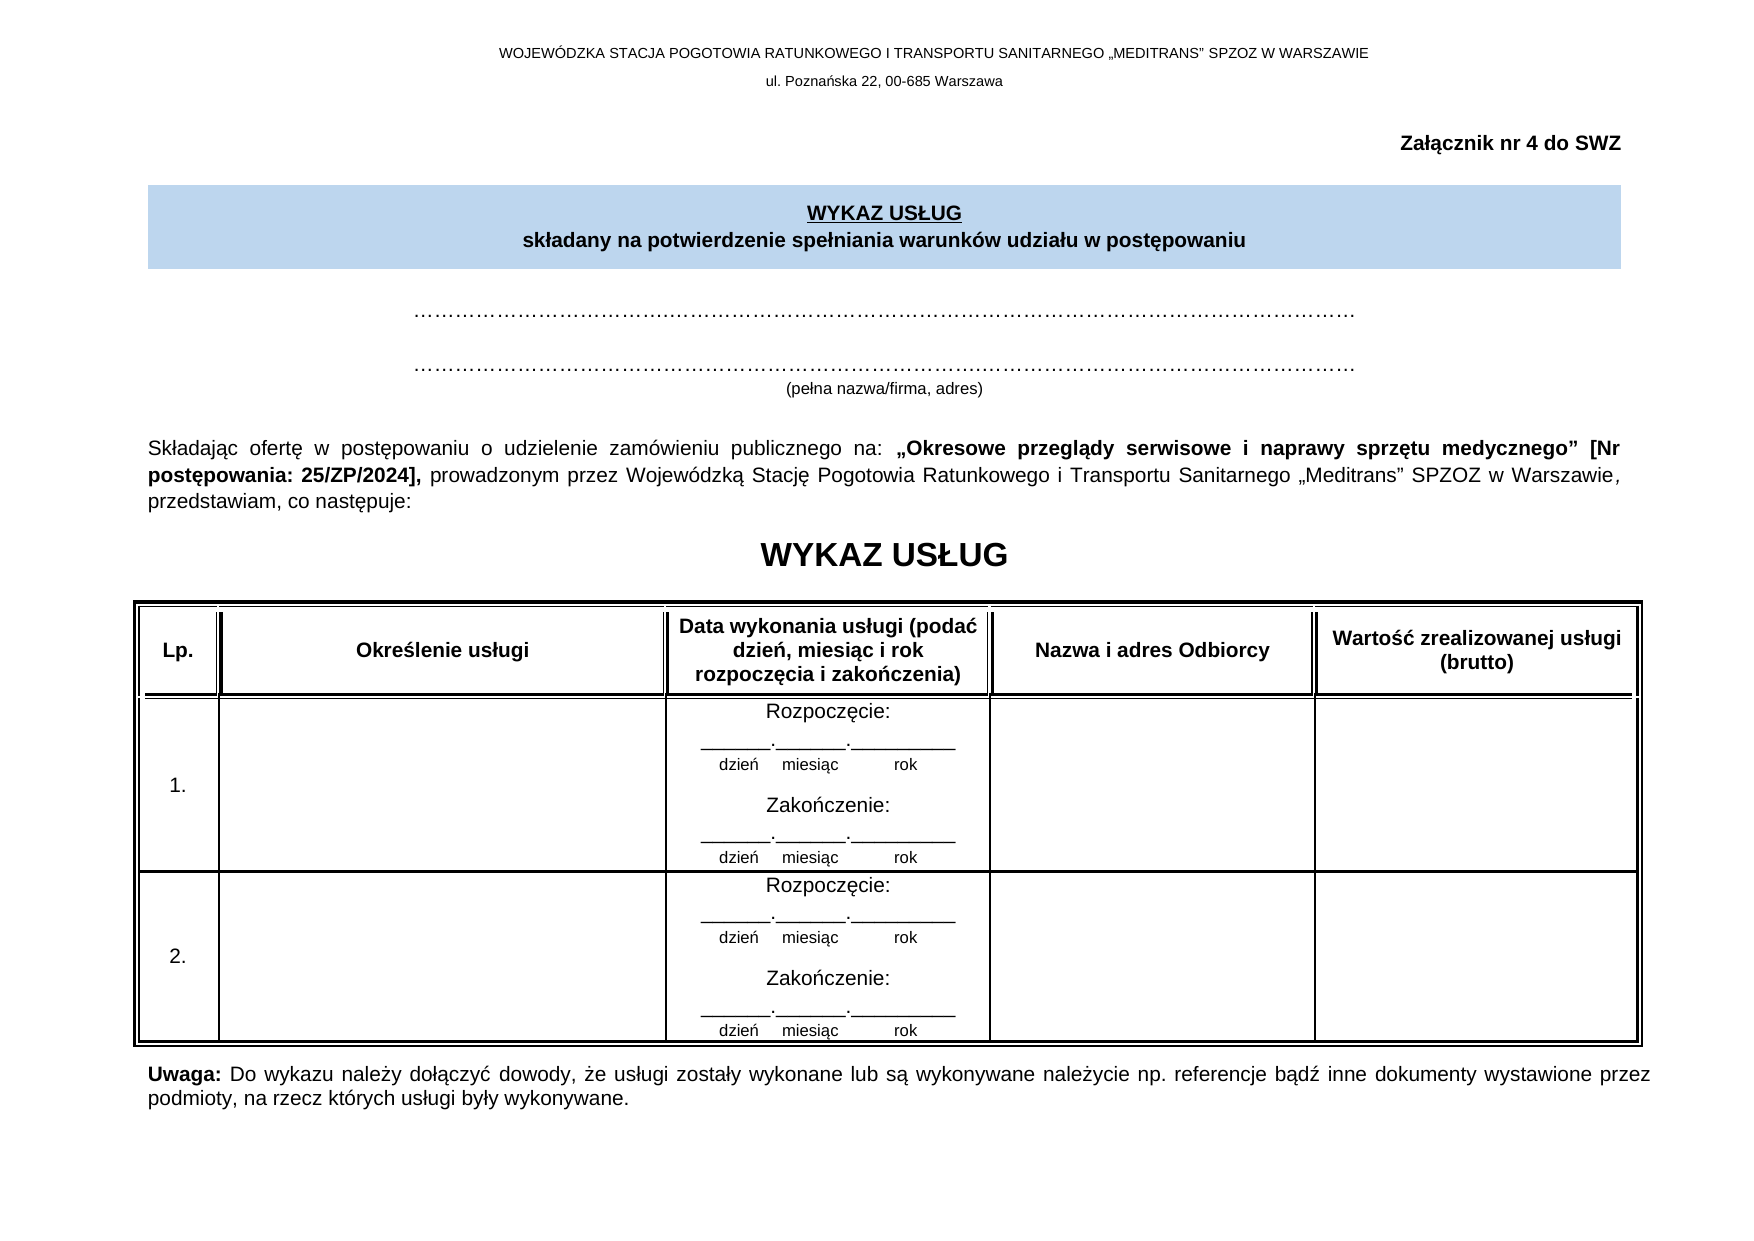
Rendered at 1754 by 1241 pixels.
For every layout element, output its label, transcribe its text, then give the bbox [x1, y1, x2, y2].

text Załącznik nr 4 do SWZ [673, 131, 1621, 154]
text składany na potwierdzenie spełniania warunków udziału w postępowaniu [148, 228, 1621, 252]
table_cell [991, 699, 1314, 870]
text ……………………………………………………………………….……………………………………………… [148, 352, 1621, 376]
table_cell Rozpoczęcie: ______.______._________ dzień miesiąc rok Zakończenie: ______.______._________ dzień miesiąc rok [667, 699, 989, 870]
text WYKAZ USŁUG [148, 201, 1621, 225]
text Składając ofertę w postępowaniu o udzielenie zamówieniu publicznego na: „Okresowe przeglądy serwisowe i naprawy sprzętu medycznego” [Nr postępowania: 25/ZP/2024], prowadzonym przez Wojewódzką Stację Pogotowia Ratunkowego i Transportu Sanitarnego „Meditrans” SPZOZ w Warszawie, przedstawiam, co następuje: [148, 435, 1621, 513]
table_header Wartość zrealizowanej usługi (brutto) [1315, 607, 1636, 692]
table_cell 1. [136, 693, 218, 870]
table_header Nazwa i adres Odbiorcy [990, 604, 1314, 692]
text Uwaga: Do wykazu należy dołączyć dowody, że usługi zostały wykonane lub są wykonywane należycie np. referencje bądź inne dokumenty wystawione przez podmioty, na rzecz których usługi były wykonywane. [148, 1061, 1653, 1109]
table_header Data wykonania usługi (podać dzień, miesiąc i rok rozpoczęcia i zakończenia) [666, 604, 990, 692]
table_cell [220, 699, 665, 870]
text WYKAZ USŁUG [148, 536, 1621, 574]
table_cell [220, 873, 665, 1040]
table_header Określenie usługi [219, 604, 666, 692]
table_cell [991, 873, 1314, 1040]
table_cell 2. [140, 873, 218, 1040]
text (pełna nazwa/firma, adres) [148, 379, 1621, 398]
text ……………………………….……………………………………………………………………………………… [148, 298, 1621, 322]
table_cell [1316, 693, 1639, 870]
table_header Lp. [136, 604, 219, 692]
table_cell [1316, 873, 1636, 1040]
table_cell Rozpoczęcie: ______.______._________ dzień miesiąc rok Zakończenie: ______.______._________ dzień miesiąc rok [667, 873, 989, 1040]
